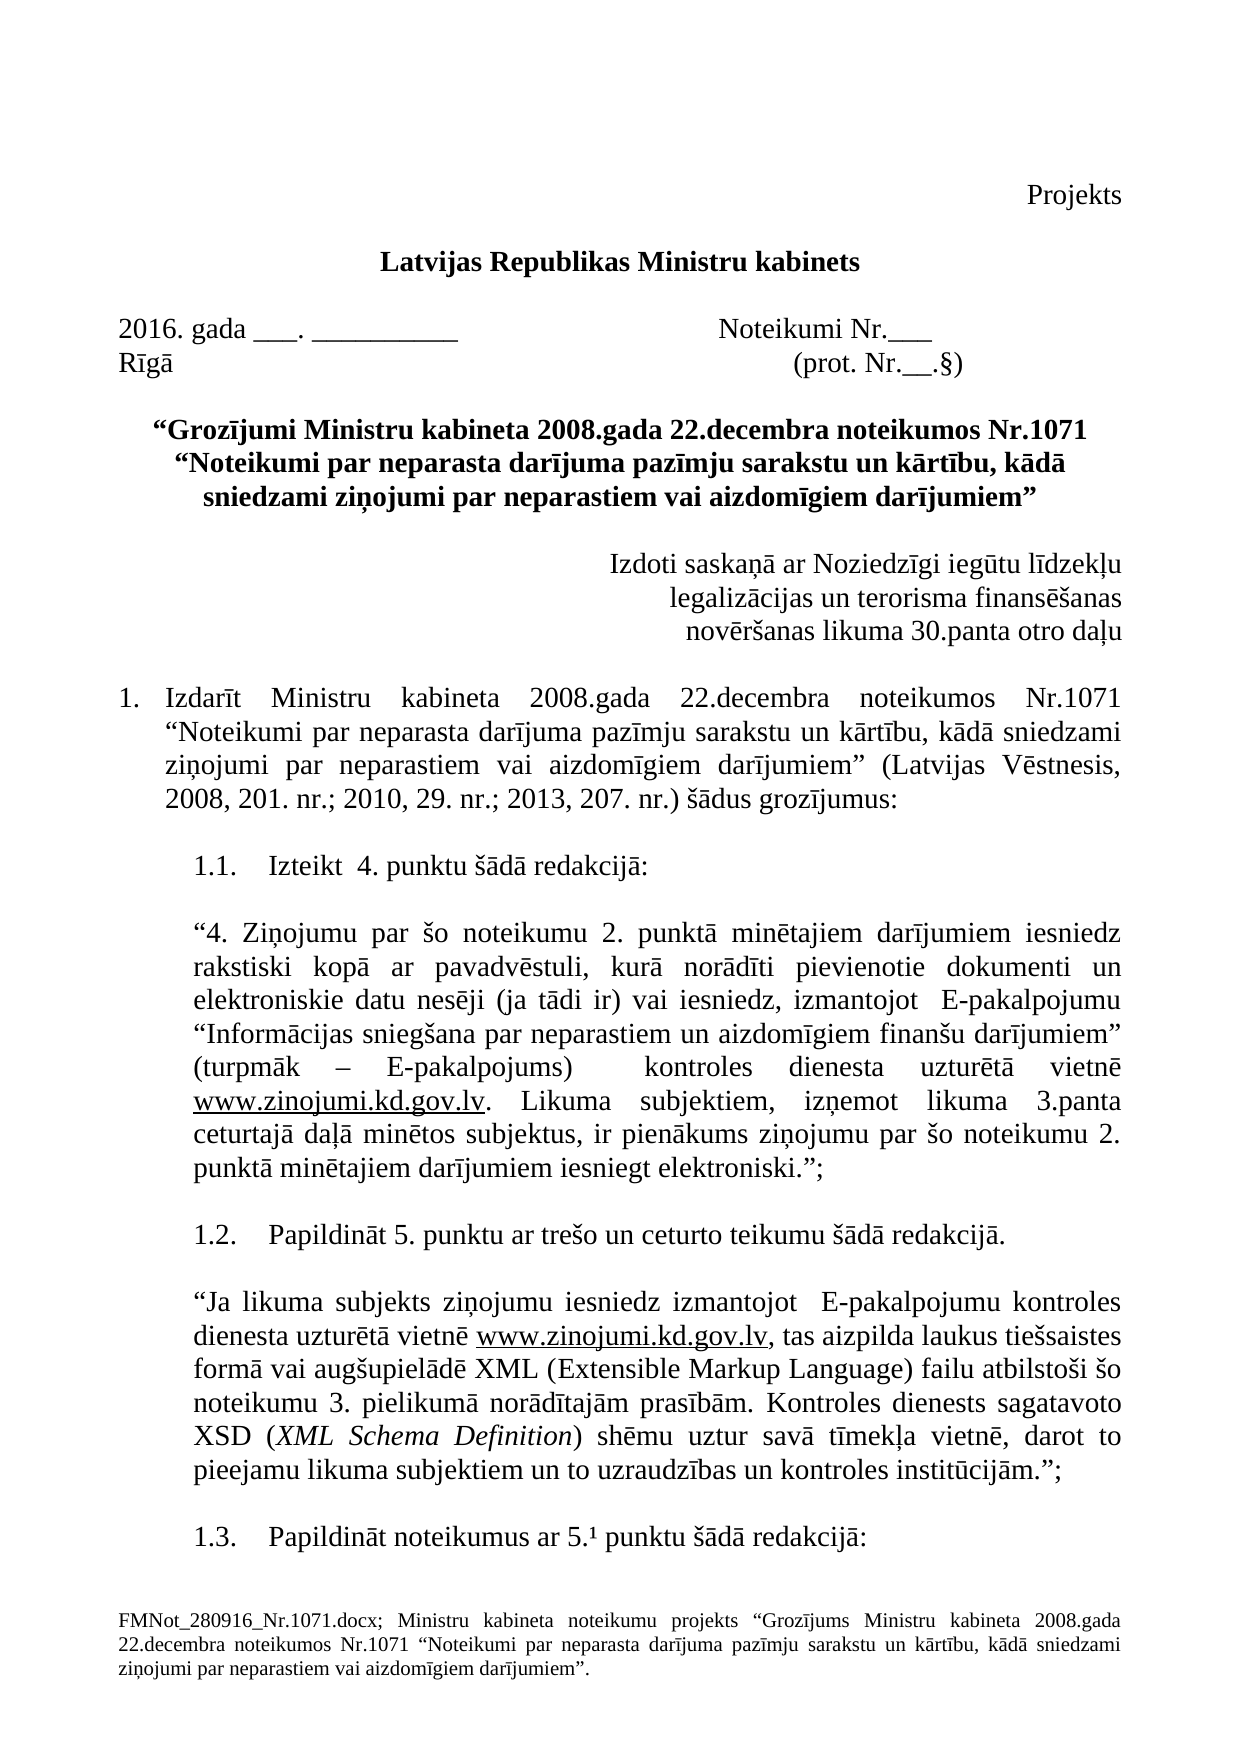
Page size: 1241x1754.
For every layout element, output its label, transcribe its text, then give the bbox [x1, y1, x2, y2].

text Izdoti saskaņā ar Noziedzīgi iegūtu līdzekļu legalizācijas un terorisma finansēšanas novēršanas likuma 30.panta otro daļu [546, 546, 1122, 647]
list Papildināt noteikumus ar 5.¹ punktu šādā redakcijā: [193, 1519, 1122, 1552]
text 2016. gada ___. __________ Noteikumi Nr.___ [118, 311, 1122, 345]
list “Ja likuma subjekts ziņojumu iesniedz izmantojot E-pakalpojumu kontroles dienesta uzturētā vietnē www.zinojumi.kd.gov.lv, tas aizpilda laukus tiešsaistes formā vai augšupielādē XML (Extensible Markup Language) failu atbilstoši šo noteikumu 3. pielikumā norādītajām prasībām. Kontroles dienests sagatavoto XSD (XML Schema Definition) shēmu uztur savā tīmekļa vietnē, darot to pieejamu likuma subjektiem un to uzraudzības un kontroles institūcijām.”; [193, 1284, 1122, 1485]
text Projekts [118, 177, 1122, 211]
list “4. Ziņojumu par šo noteikumu 2. punktā minētajiem darījumiem iesniedz rakstiski kopā ar pavadvēstuli, kurā norādīti pievienotie dokumenti un elektroniskie datu nesēji (ja tādi ir) vai iesniedz, izmantojot E-pakalpojumu “Informācijas sniegšana par neparastiem un aizdomīgiem finanšu darījumiem” (turpmāk – E-pakalpojums) kontroles dienesta uzturētā vietnē www.zinojumi.kd.gov.lv. Likuma subjektiem, izņemot likuma 3.panta ceturtajā daļā minētos subjektus, ir pienākums ziņojumu par šo noteikumu 2. punktā minētajiem darījumiem iesniegt elektroniski.”; [193, 915, 1122, 1183]
list Izteikt 4. punktu šādā redakcijā: [193, 848, 1122, 882]
text Rīgā (prot. Nr.__.§) [118, 345, 1122, 378]
list Papildināt 5. punktu ar trešo un ceturto teikumu šādā redakcijā. [193, 1217, 1122, 1251]
list Izdarīt Ministru kabineta 2008.gada 22.decembra noteikumos Nr.1071 “Noteikumi par neparasta darījuma pazīmju sarakstu un kārtību, kādā sniedzami ziņojumi par neparastiem vai aizdomīgiem darījumiem” (Latvijas Vēstnesis, 2008, 201. nr.; 2010, 29. nr.; 2013, 207. nr.) šādus grozījumus: [118, 680, 1122, 814]
text Latvijas Republikas Ministru kabinets [118, 244, 1122, 278]
text “Grozījumi Ministru kabineta 2008.gada 22.decembra noteikumos Nr.1071 “Noteikumi par neparasta darījuma pazīmju sarakstu un kārtību, kādā sniedzami ziņojumi par neparastiem vai aizdomīgiem darījumiem” [118, 412, 1122, 513]
